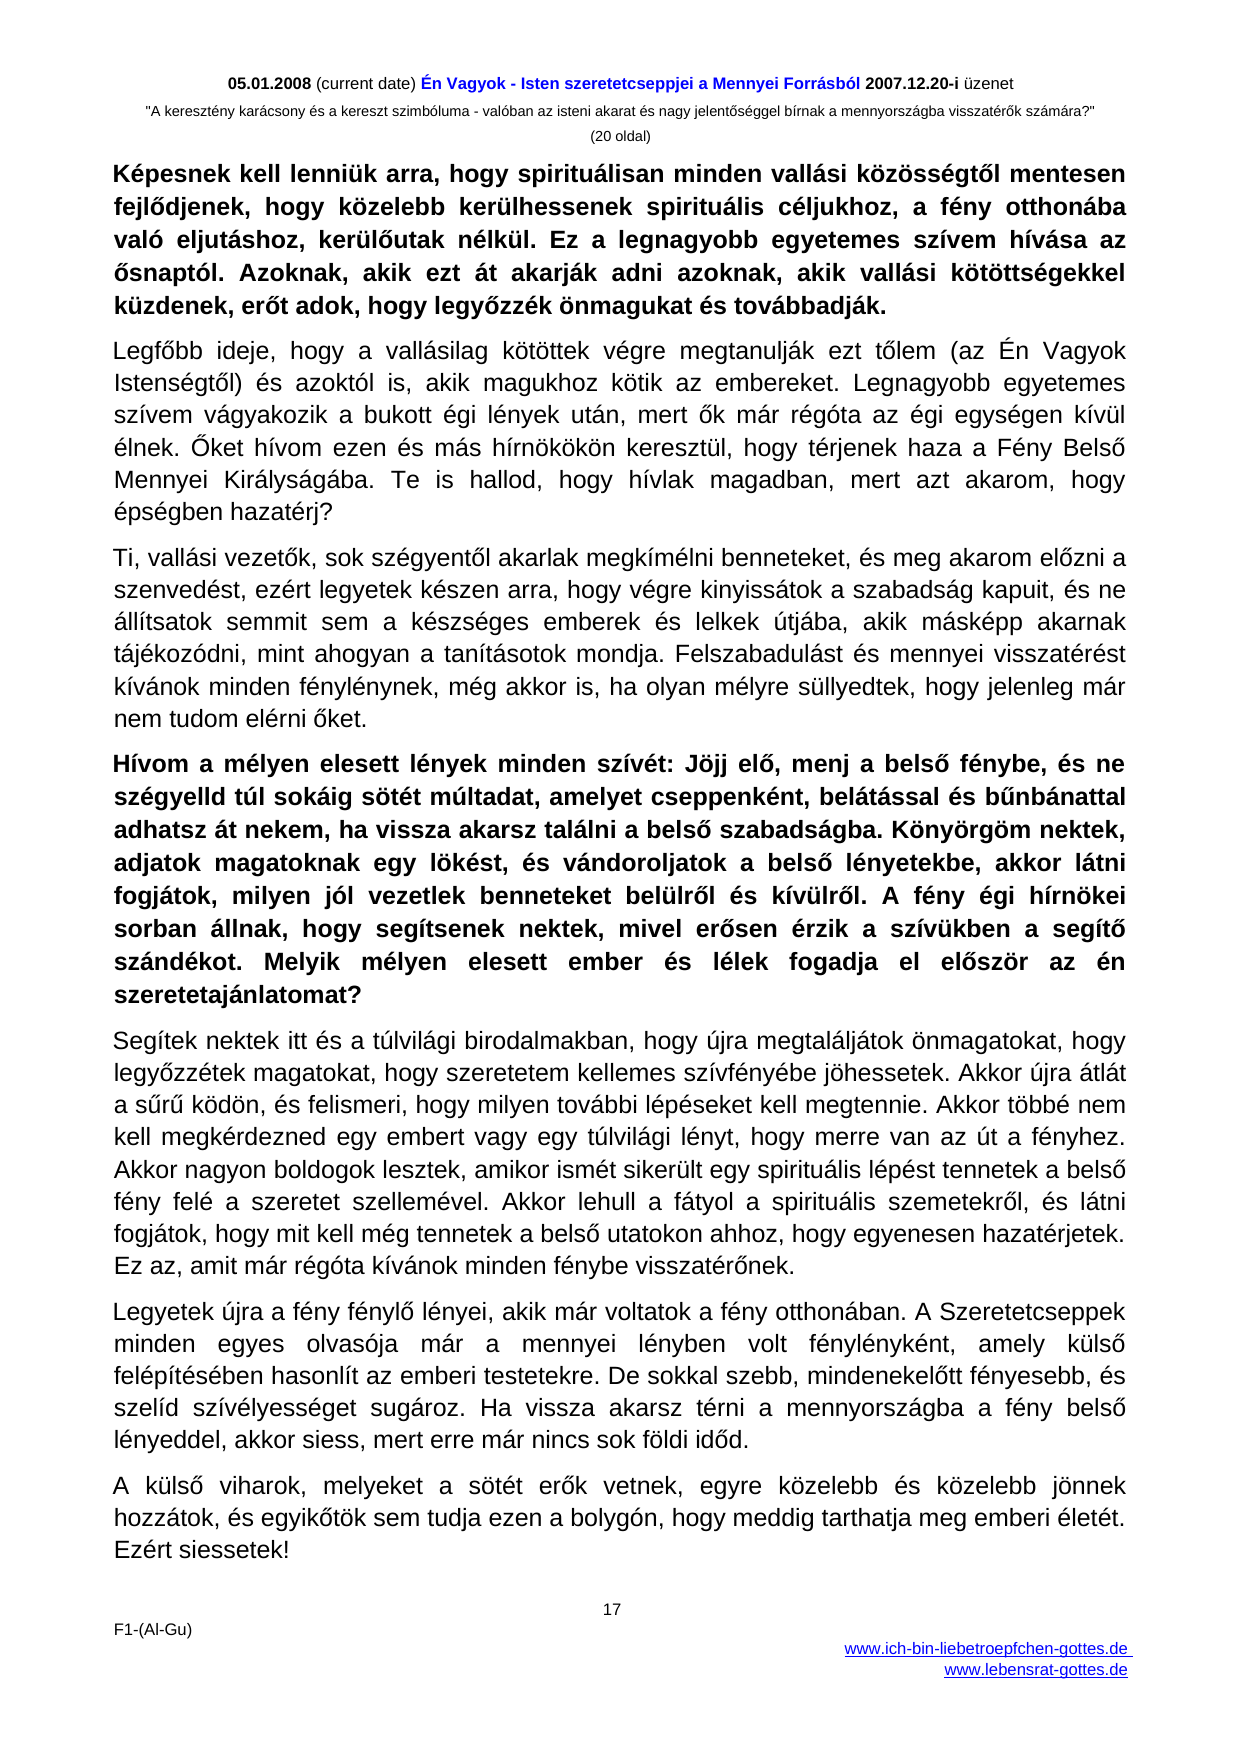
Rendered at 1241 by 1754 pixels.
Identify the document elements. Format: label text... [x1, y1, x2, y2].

text Legfőbb ideje, hogy a vallásilag kötöttek végre megtanulják ezt tőlem (az Én Vagyok Istenségtől) és azoktól is, akik magukhoz kötik az embereket. Legnagyobb egyetemes szívem vágyakozik a bukott égi lények után, mert ők már régóta az égi egységen kívül élnek. Őket hívom ezen és más hírnökökön keresztül, hogy térjenek haza a Fény Belső Mennyei Királyságába. Te is hallod, hogy hívlak magadban, mert azt akarom, hogy épségben hazatérj? [112, 336, 1128, 526]
text Képesnek kell lenniük arra, hogy spirituálisan minden vallási közösségtől mentesen fejlődjenek, hogy közelebb kerülhessenek spirituális céljukhoz, a fény otthonába való eljutáshoz, kerülőutak nélkül. Ez a legnagyobb egyetemes szívem hívása az ősnaptól. Azoknak, akik ezt át akarják adni azoknak, akik vallási kötöttségekkel küzdenek, erőt adok, hogy legyőzzék önmagukat és továbbadják. [112, 159, 1128, 319]
text Segítek nektek itt és a túlvilági birodalmakban, hogy újra megtaláljátok önmagatokat, hogy legyőzzétek magatokat, hogy szeretetem kellemes szívfényébe jöhessetek. Akkor újra átlát a sűrű ködön, és felismeri, hogy milyen további lépéseket kell megtennie. Akkor többé nem kell megkérdezned egy embert vagy egy túlvilági lényt, hogy merre van az út a fényhez. Akkor nagyon boldogok lesztek, amikor ismét sikerült egy spirituális lépést tennetek a belső fény felé a szeretet szellemével. Akkor lehull a fátyol a spirituális szemetekről, és látni fogjátok, hogy mit kell még tennetek a belső utatokon ahhoz, hogy egyenesen hazatérjetek. Ez az, amit már régóta kívánok minden fénybe visszatérőnek. [112, 1026, 1128, 1280]
text Hívom a mélyen elesett lények minden szívét: Jöjj elő, menj a belső fénybe, és ne szégyelld túl sokáig sötét múltadat, amelyet cseppenként, belátással és bűnbánattal adhatsz át nekem, ha vissza akarsz találni a belső szabadságba. Könyörgöm nektek, adjatok magatoknak egy lökést, és vándoroljatok a belső lényetekbe, akkor látni fogjátok, milyen jól vezetlek benneteket belülről és kívülről. A fény égi hírnökei sorban állnak, hogy segítsenek nektek, mivel erősen érzik a szívükben a segítő szándékot. Melyik mélyen elesett ember és lélek fogadja el először az én szeretetajánlatomat? [112, 749, 1128, 1009]
text A külső viharok, melyeket a sötét erők vetnek, egyre közelebb és közelebb jönnek hozzátok, és egyikőtök sem tudja ezen a bolygón, hogy meddig tarthatja meg emberi életét. Ezért siessetek! [112, 1471, 1128, 1564]
text Ti, vallási vezetők, sok szégyentől akarlak megkímélni benneteket, és meg akarom előzni a szenvedést, ezért legyetek készen arra, hogy végre kinyissátok a szabadság kapuit, és ne állítsatok semmit sem a készséges emberek és lelkek útjába, akik másképp akarnak tájékozódni, mint ahogyan a tanításotok mondja. Felszabadulást és mennyei visszatérést kívánok minden fénylénynek, még akkor is, ha olyan mélyre süllyedtek, hogy jelenleg már nem tudom elérni őket. [112, 543, 1128, 732]
text Legyetek újra a fény fénylő lényei, akik már voltatok a fény otthonában. A Szeretetcseppek minden egyes olvasója már a mennyei lényben volt fénylényként, amely külső felépítésében hasonlít az emberi testetekre. De sokkal szebb, mindenekelőtt fényesebb, és szelíd szívélyességet sugároz. Ha vissza akarsz térni a mennyországba a fény belső lényeddel, akkor siess, mert erre már nincs sok földi időd. [112, 1297, 1128, 1454]
